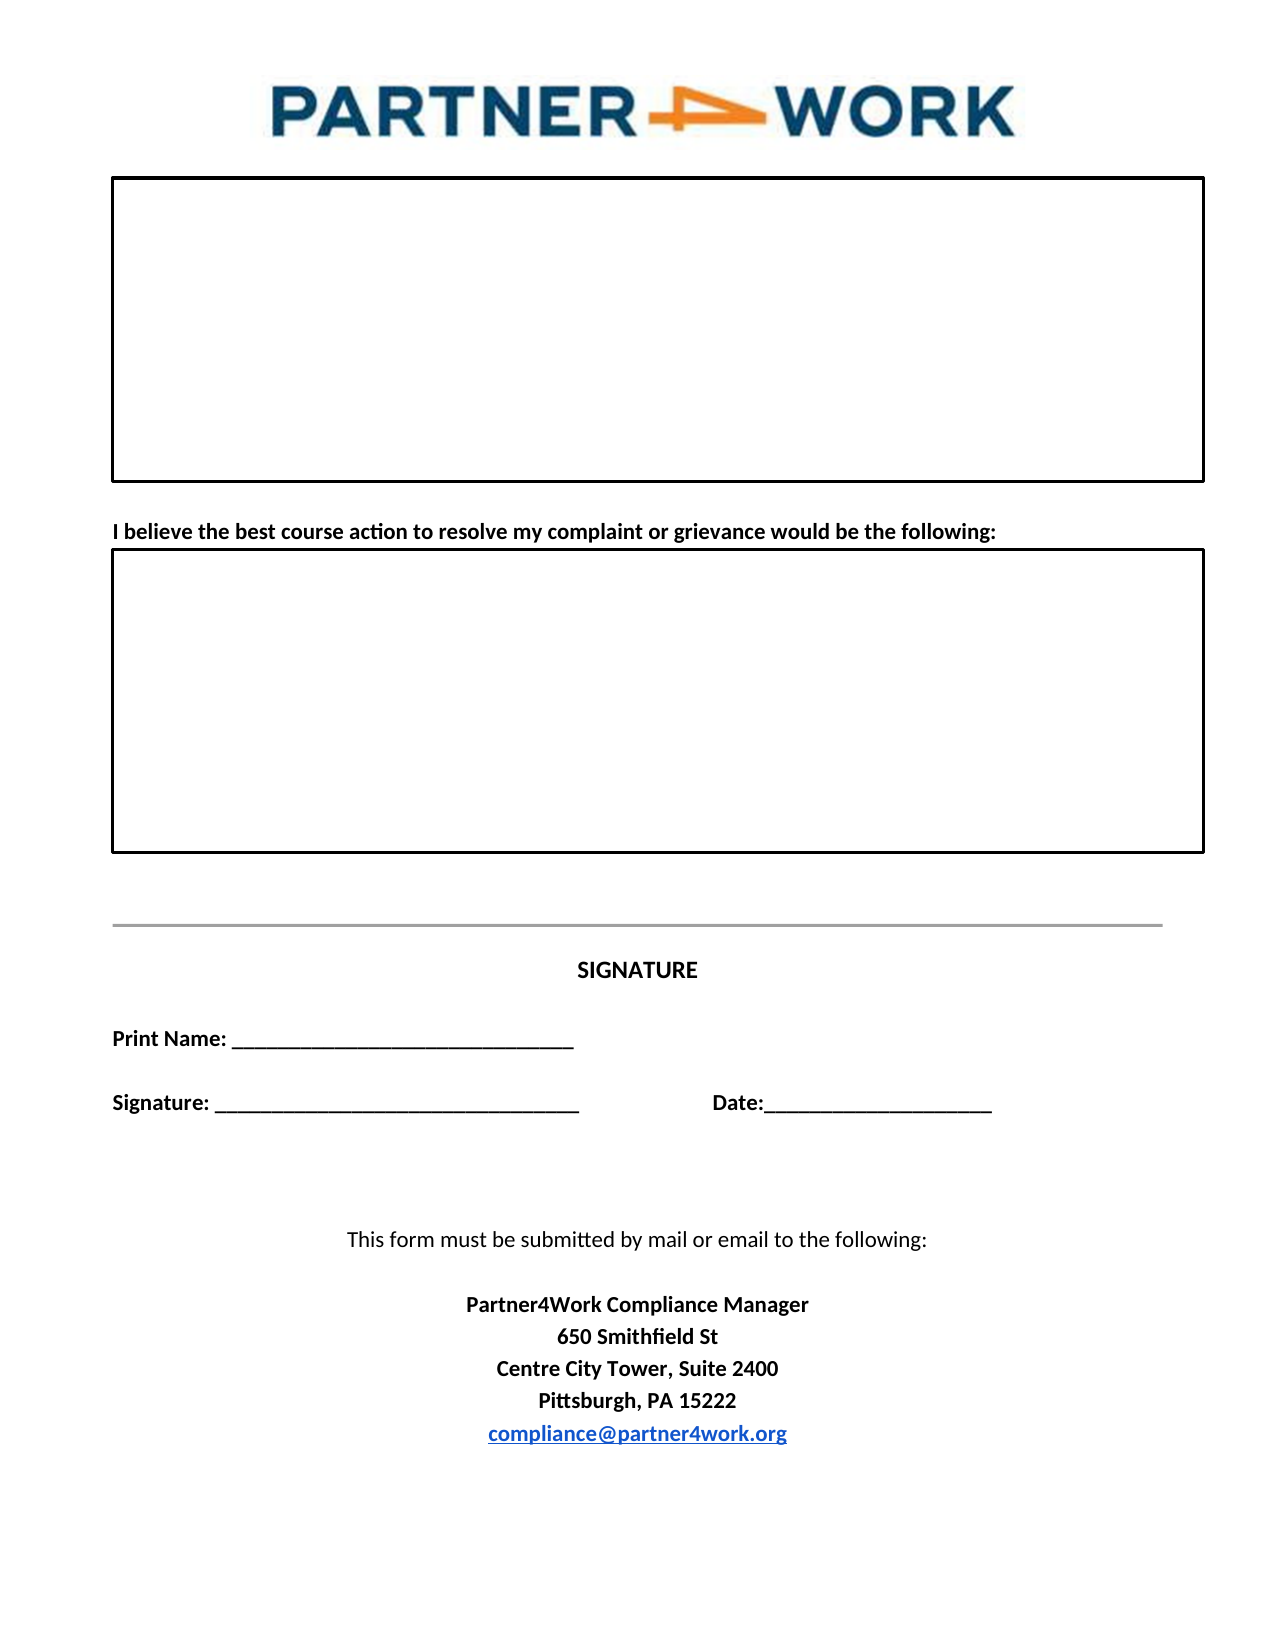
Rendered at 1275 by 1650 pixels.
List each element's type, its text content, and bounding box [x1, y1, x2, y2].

text 650 Smithfield St [112, 1322, 1162, 1350]
text compliance@partner4work.org [112, 1419, 1162, 1447]
text Centre City Tower, Suite 2400 [112, 1354, 1162, 1382]
text Pittsburgh, PA 15222 [112, 1386, 1162, 1414]
text Print Name: ______________________________ [112, 1024, 1162, 1052]
text Partner4Work Compliance Manager [112, 1290, 1162, 1318]
text SIGNATURE [112, 954, 1162, 984]
text This form must be submitted by mail or email to the following: [112, 1226, 1162, 1253]
text Signature: ________________________________ Date:____________________ [112, 1088, 1162, 1116]
text I believe the best course action to resolve my complaint or grievance would be the following: [112, 517, 1162, 545]
picture [249, 75, 1026, 150]
